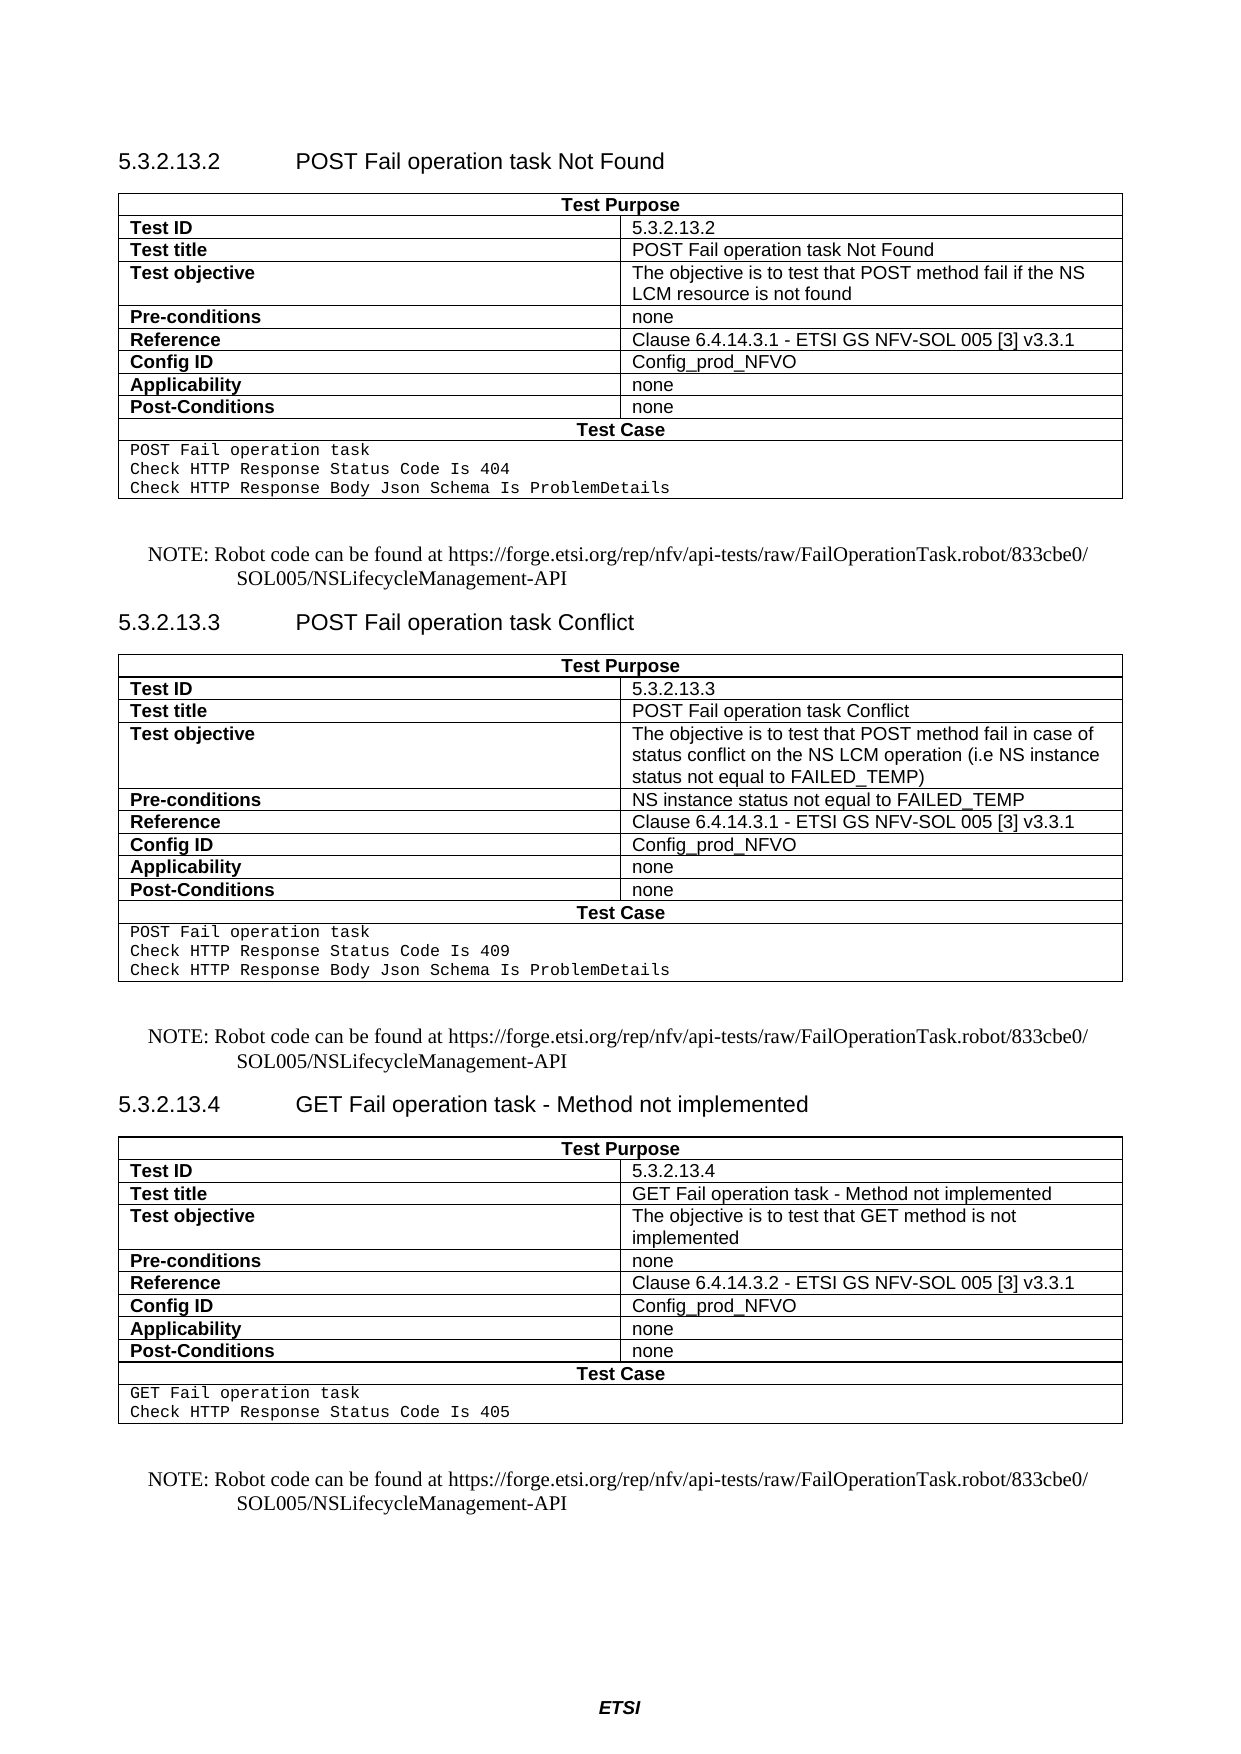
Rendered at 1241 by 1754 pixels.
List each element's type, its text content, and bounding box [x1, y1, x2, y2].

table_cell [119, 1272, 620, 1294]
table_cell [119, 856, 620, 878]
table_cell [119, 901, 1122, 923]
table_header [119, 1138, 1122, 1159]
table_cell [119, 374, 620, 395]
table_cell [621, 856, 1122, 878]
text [148, 1467, 1122, 1515]
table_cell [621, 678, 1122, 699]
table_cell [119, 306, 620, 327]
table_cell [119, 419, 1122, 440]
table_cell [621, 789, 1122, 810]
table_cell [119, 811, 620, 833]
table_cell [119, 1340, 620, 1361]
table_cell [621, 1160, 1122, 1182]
text NOTE: Robot code can be found at https://forge.etsi.org/rep/nfv/api-tests/raw/FailOperationTask.robot/833cbe0/SOL005/NSLifecycleManagement-API [148, 542, 1122, 590]
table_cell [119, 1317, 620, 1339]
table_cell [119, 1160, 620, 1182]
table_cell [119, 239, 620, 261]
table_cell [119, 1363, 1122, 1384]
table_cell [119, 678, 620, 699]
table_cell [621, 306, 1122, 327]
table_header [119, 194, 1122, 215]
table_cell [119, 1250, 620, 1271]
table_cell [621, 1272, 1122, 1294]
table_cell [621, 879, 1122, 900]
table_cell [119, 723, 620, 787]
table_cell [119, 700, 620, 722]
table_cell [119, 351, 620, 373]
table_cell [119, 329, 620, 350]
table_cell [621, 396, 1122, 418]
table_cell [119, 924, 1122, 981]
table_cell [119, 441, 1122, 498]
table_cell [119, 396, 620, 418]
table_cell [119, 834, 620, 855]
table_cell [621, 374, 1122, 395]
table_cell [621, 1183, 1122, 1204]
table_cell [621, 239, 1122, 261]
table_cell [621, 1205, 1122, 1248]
subtitle 5.3.2.13.3 POST Fail operation task Conflict [118, 609, 1122, 635]
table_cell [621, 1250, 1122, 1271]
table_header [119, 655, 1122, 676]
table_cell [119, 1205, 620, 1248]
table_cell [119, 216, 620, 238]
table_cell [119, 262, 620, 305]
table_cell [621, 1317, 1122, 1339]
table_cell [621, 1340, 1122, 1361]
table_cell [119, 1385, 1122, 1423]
subtitle 5.3.2.13.2 POST Fail operation task Not Found [118, 148, 1122, 174]
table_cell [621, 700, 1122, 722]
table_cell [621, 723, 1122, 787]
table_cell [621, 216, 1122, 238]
text NOTE: Robot code can be found at https://forge.etsi.org/rep/nfv/api-tests/raw/FailOperationTask.robot/833cbe0/SOL005/NSLifecycleManagement-API [148, 1024, 1122, 1073]
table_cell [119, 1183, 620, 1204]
subtitle 5.3.2.13.4 GET Fail operation task - Method not implemented [118, 1091, 1122, 1118]
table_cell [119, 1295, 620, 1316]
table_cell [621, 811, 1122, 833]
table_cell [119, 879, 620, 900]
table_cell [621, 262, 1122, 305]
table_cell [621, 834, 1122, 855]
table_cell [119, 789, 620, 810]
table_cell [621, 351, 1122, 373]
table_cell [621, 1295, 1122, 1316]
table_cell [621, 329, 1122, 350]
